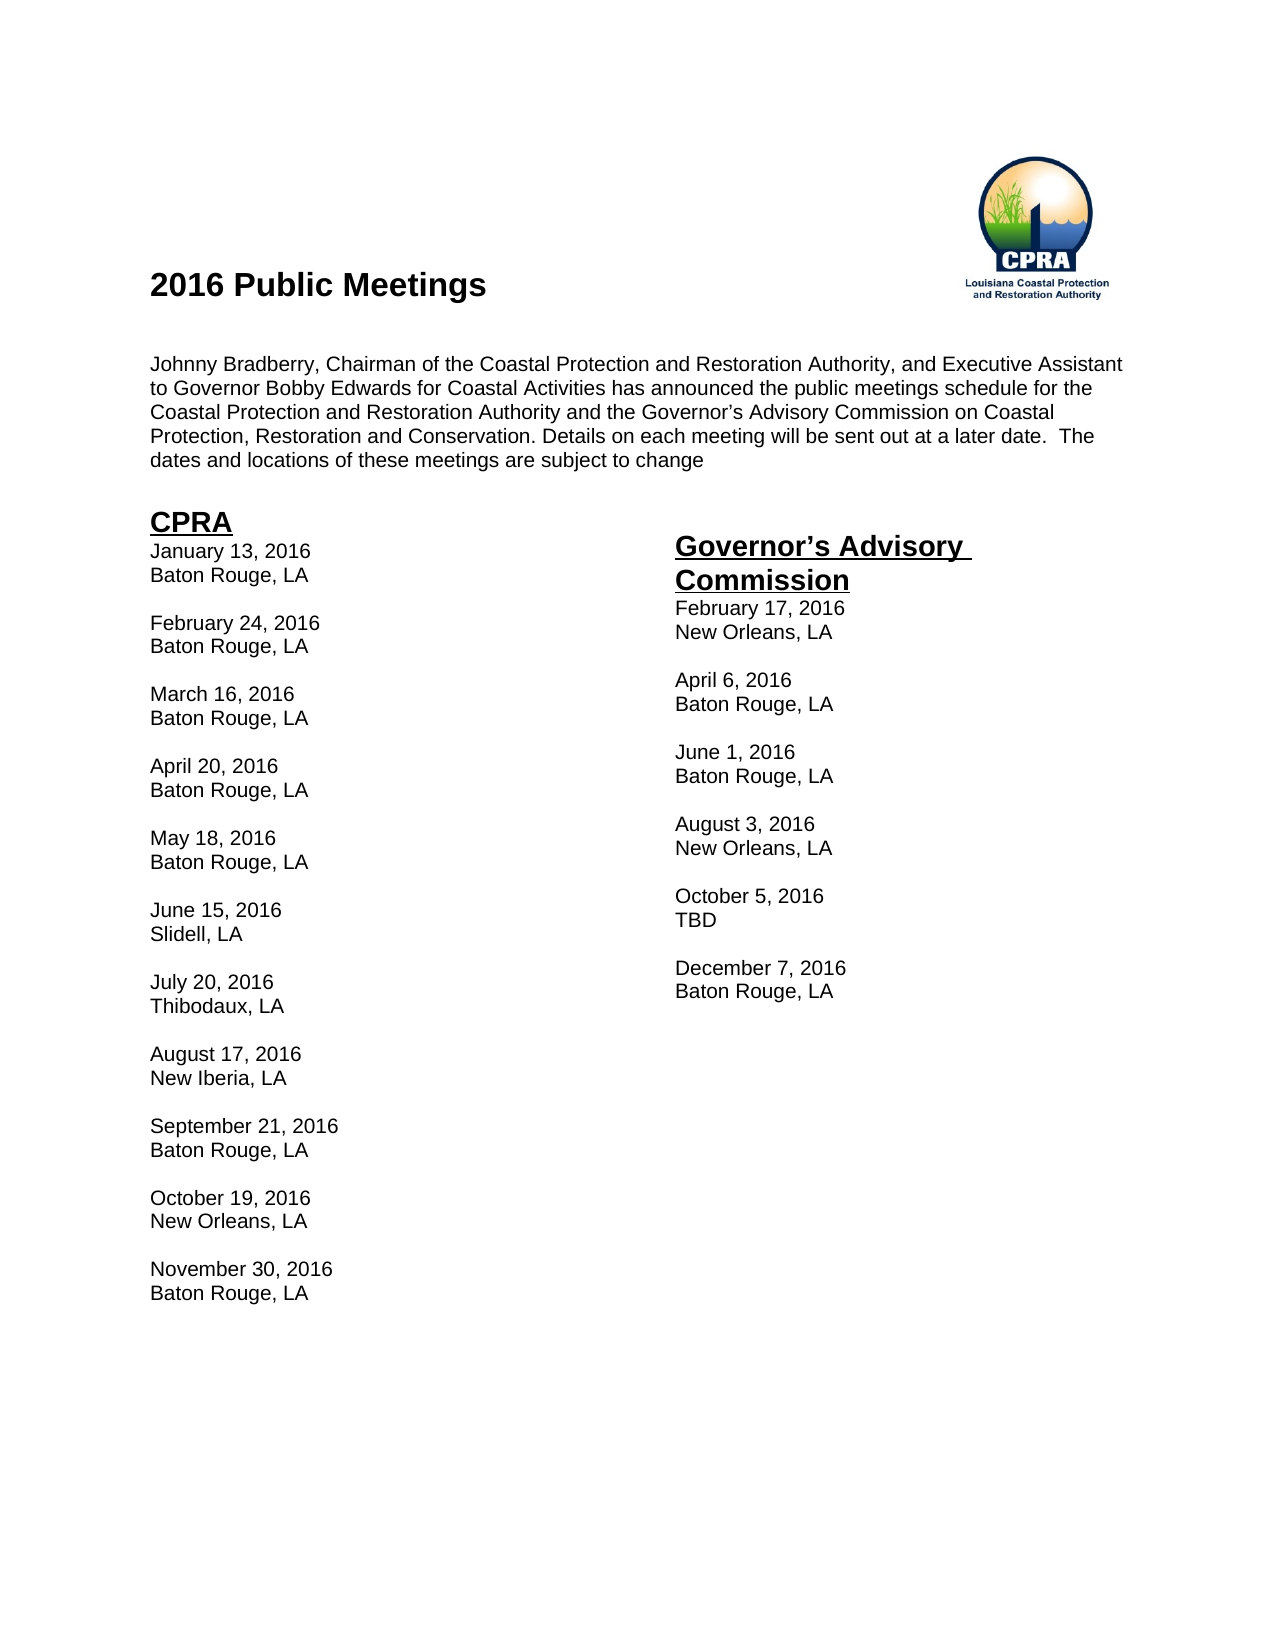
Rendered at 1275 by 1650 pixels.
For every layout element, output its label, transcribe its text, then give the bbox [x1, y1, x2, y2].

text Thibodaux, LA [150, 994, 600, 1018]
text October 5, 2016 [675, 883, 1125, 907]
text October 19, 2016 [150, 1185, 600, 1209]
text Baton Rouge, LA [150, 1137, 600, 1161]
text March 16, 2016 [150, 682, 600, 706]
text Baton Rouge, LA [675, 764, 1125, 788]
text November 30, 2016 [150, 1257, 600, 1281]
text Slidell, LA [150, 922, 600, 946]
text Governor’s Advisory Commission [675, 529, 1125, 596]
text New Orleans, LA [150, 1209, 600, 1233]
text New Iberia, LA [150, 1066, 600, 1089]
text Baton Rouge, LA [150, 562, 600, 586]
text 2016 Public Meetings [150, 265, 1125, 304]
text TBD [675, 907, 1125, 931]
text CPRA [150, 505, 600, 538]
text February 24, 2016 [150, 610, 600, 634]
text April 6, 2016 [675, 668, 1125, 692]
text August 17, 2016 [150, 1042, 600, 1066]
picture [945, 137, 1127, 300]
text July 20, 2016 [150, 970, 600, 994]
text June 1, 2016 [675, 740, 1125, 764]
text April 20, 2016 [150, 754, 600, 778]
text New Orleans, LA [675, 836, 1125, 859]
text August 3, 2016 [675, 812, 1125, 836]
text Baton Rouge, LA [150, 634, 600, 658]
text January 13, 2016 [150, 538, 600, 562]
text December 7, 2016 [675, 955, 1125, 979]
text Baton Rouge, LA [150, 850, 600, 874]
text Baton Rouge, LA [675, 692, 1125, 716]
text Johnny Bradberry, Chairman of the Coastal Protection and Restoration Authority, and Executive Assistant to Governor Bobby Edwards for Coastal Activities has announced the public meetings schedule for the Coastal Protection and Restoration Authority and the Governor’s Advisory Commission on Coastal Protection, Restoration and Conservation. Details on each meeting will be sent out at a later date. The dates and locations of these meetings are subject to change [150, 352, 1125, 471]
text September 21, 2016 [150, 1113, 600, 1137]
text Baton Rouge, LA [150, 706, 600, 730]
text June 15, 2016 [150, 898, 600, 922]
text February 17, 2016 New Orleans, LA [675, 596, 1125, 644]
text May 18, 2016 [150, 826, 600, 850]
text Baton Rouge, LA [150, 778, 600, 802]
text Baton Rouge, LA [675, 979, 1125, 1003]
text Baton Rouge, LA [150, 1281, 600, 1305]
